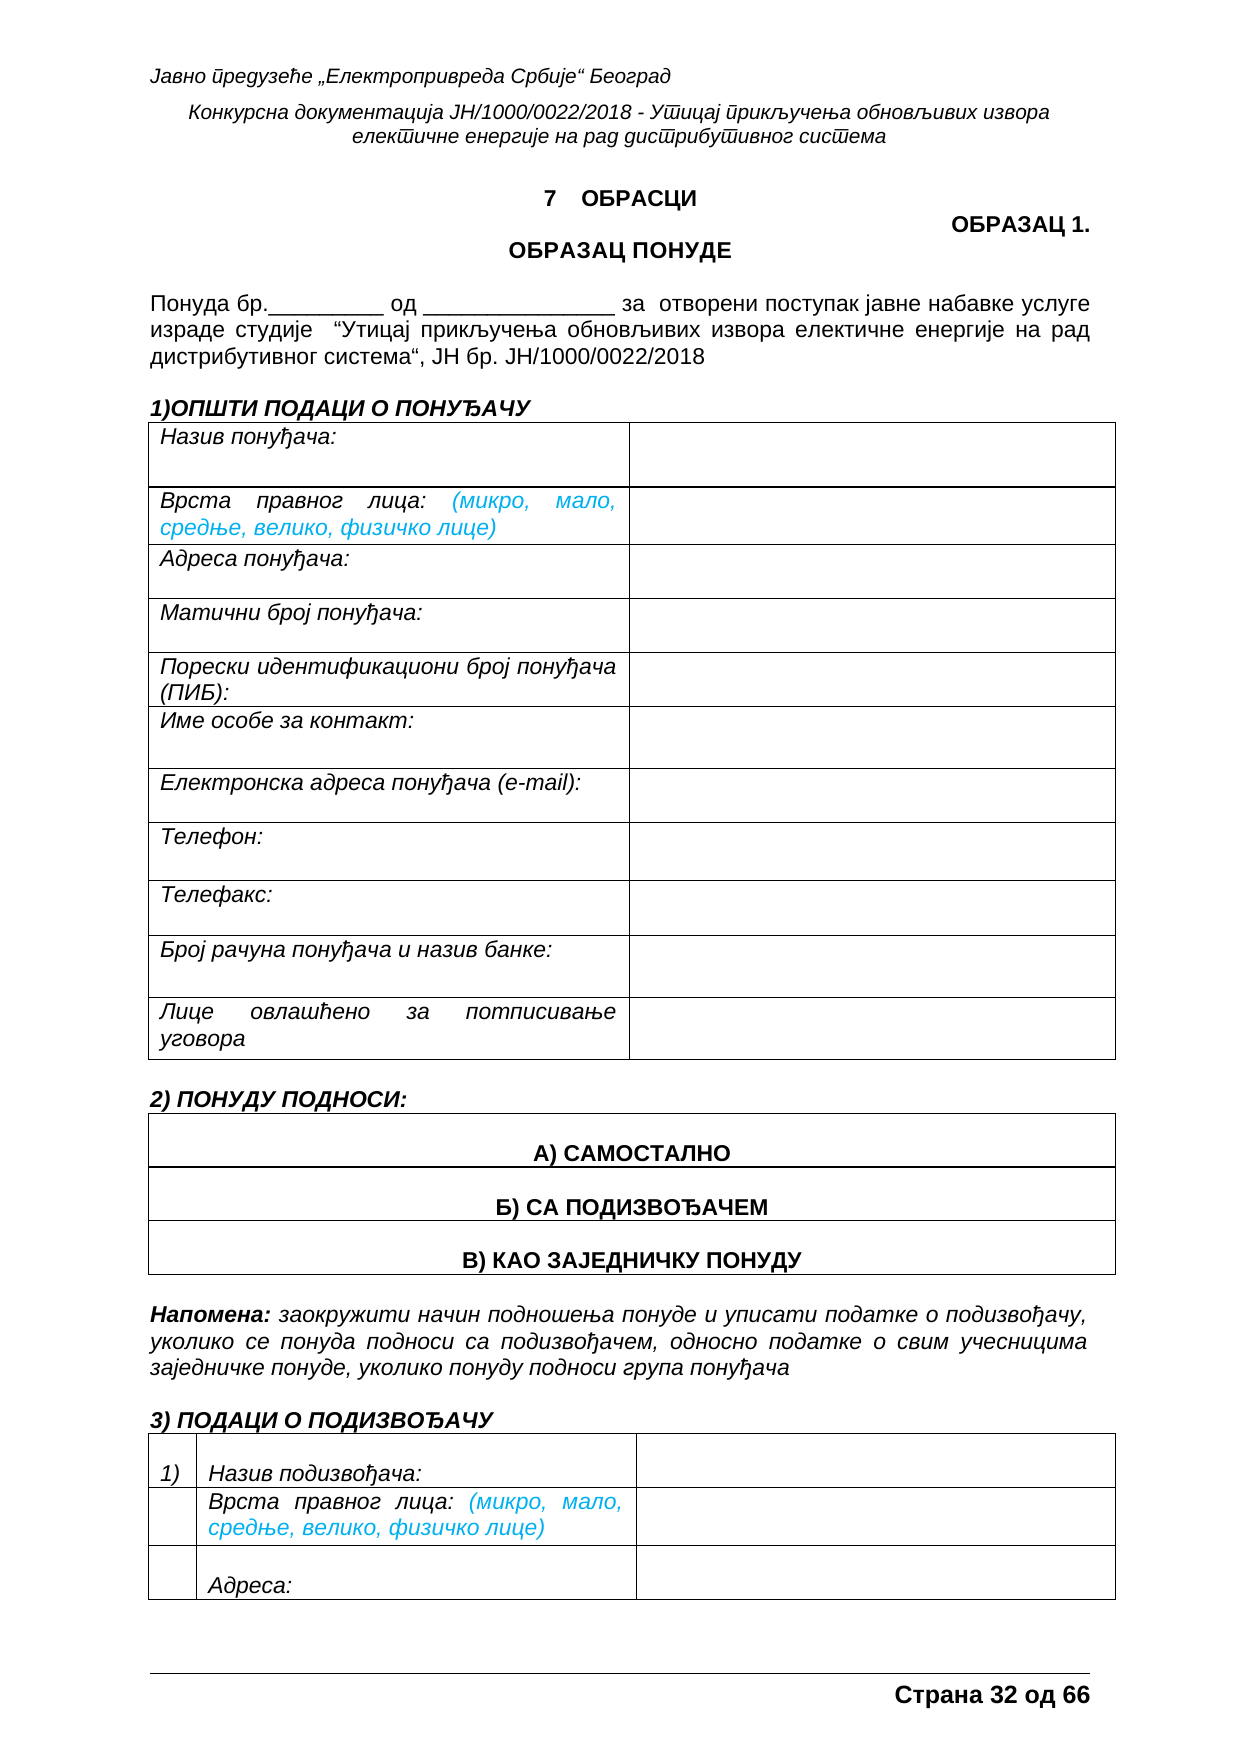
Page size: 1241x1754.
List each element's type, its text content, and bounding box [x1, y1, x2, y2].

table_cell [630, 545, 1115, 598]
table_cell [149, 1546, 196, 1598]
table_cell Врста правног лица: (микро, мало, средње, велико, физичко лице) [197, 1488, 636, 1545]
list ОБРАСЦИ [150, 184, 1090, 211]
table_cell Адреса понуђача: [149, 545, 629, 598]
table_cell [149, 1488, 196, 1545]
table_header 1) [149, 1434, 196, 1487]
table_header Назив понуђача: [149, 423, 629, 486]
table_cell [637, 1488, 1115, 1545]
text ОБРАЗАЦ ПОНУДЕ [150, 237, 1090, 264]
table_header [630, 423, 1115, 486]
text 3) ПОДАЦИ О ПОДИЗВОЂАЧУ [150, 1407, 1090, 1433]
table_cell Матични број понуђача: [149, 599, 629, 652]
table_cell Порески идентификациони број понуђача (ПИБ): [149, 653, 629, 706]
table_cell [630, 653, 1115, 706]
table_header А) САМОСТАЛНО [149, 1114, 1115, 1166]
text Напомена: заокружити начин подношења понуде и уписати податке о подизвођачу, уколико се понуда подноси са подизвођачем, односно податке о свим учесницима заједничке понуде, уколико понуду подноси група понуђача [150, 1301, 1090, 1380]
table_cell Лице овлашћено за потписивање уговора [149, 998, 629, 1059]
table_cell Име особе за контакт: [149, 707, 629, 768]
table_cell В) КАО ЗАЈЕДНИЧКУ ПОНУДУ [149, 1221, 1115, 1274]
text Понуда бр._________ од _______________ за отворени поступак јавне набавке услуге израде студије “Утицај прикључења обновљивих извора електичне енергије на рад дистрибутивног система“, ЈН бр. ЈН/1000/0022/2018 [150, 290, 1090, 369]
table_cell [630, 823, 1115, 880]
text 2) ПОНУДУ ПОДНОСИ: [150, 1086, 1090, 1113]
table_header Назив подизвођача: [197, 1434, 636, 1487]
text ОБРАЗАЦ 1. [150, 211, 1090, 237]
table_cell Б) СА ПОДИЗВОЂАЧЕМ [149, 1168, 1115, 1220]
table_cell Врста правног лица: (микро, мало, средње, велико, физичко лице) [149, 488, 629, 544]
table_cell [637, 1546, 1115, 1598]
table_cell Електронска адреса понуђача (e-mail): [149, 769, 629, 822]
table_cell [630, 769, 1115, 822]
table_cell [630, 998, 1115, 1059]
table_header [637, 1434, 1115, 1487]
table_cell [630, 881, 1115, 935]
table_cell [630, 936, 1115, 997]
table_cell Број рачуна понуђача и назив банке: [149, 936, 629, 997]
table_cell Адреса: [197, 1546, 636, 1598]
table_cell [630, 599, 1115, 652]
text 1)ОПШТИ ПОДАЦИ О ПОНУЂАЧУ [150, 395, 1090, 422]
table_cell [630, 707, 1115, 768]
table_cell Телефакс: [149, 881, 629, 935]
table_cell Телефон: [149, 823, 629, 880]
table_cell [630, 488, 1115, 544]
